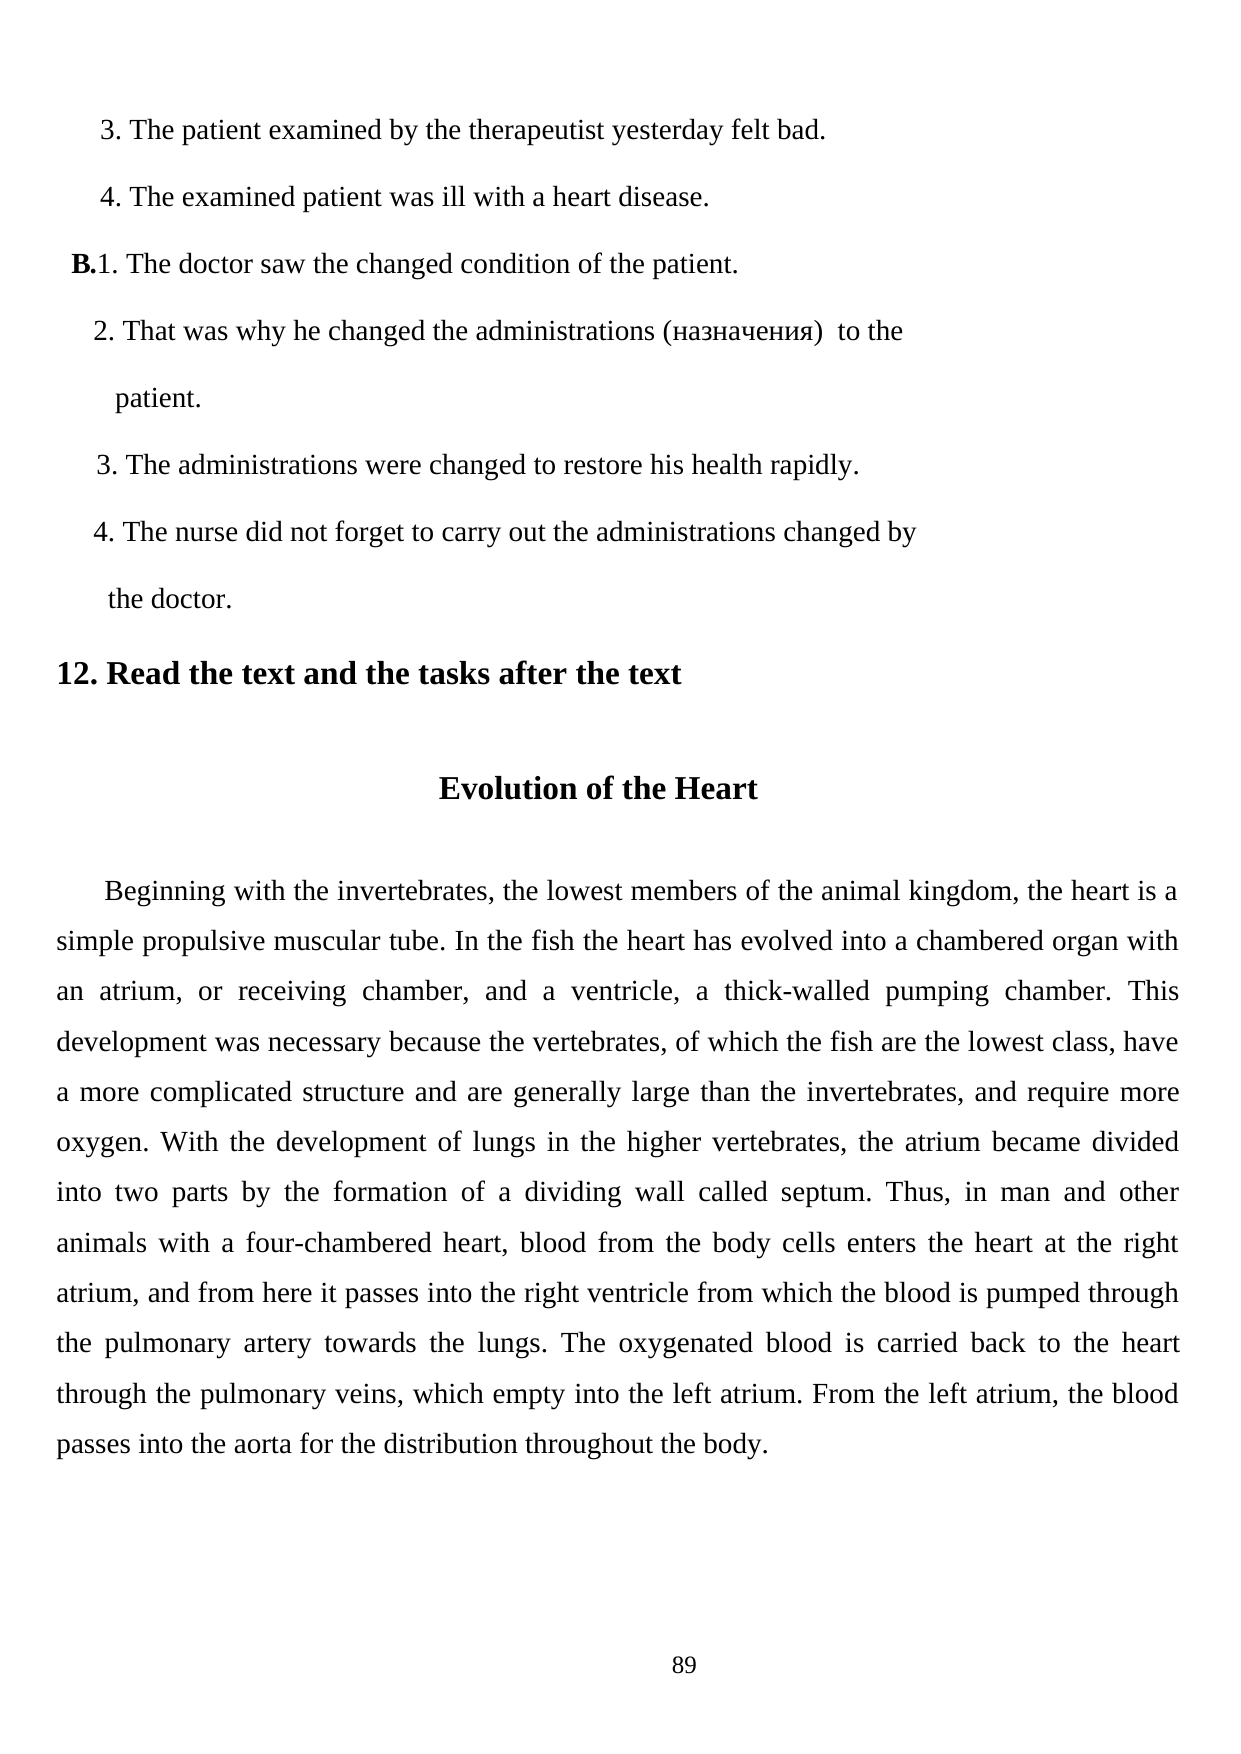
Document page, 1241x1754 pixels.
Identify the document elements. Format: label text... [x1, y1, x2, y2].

text 3. The patient examined by the therapeutist yesterday felt bad. [56, 112, 1141, 146]
text Evolution of the Heart [15, 768, 1181, 807]
text 3. The administrations were changed to restore his health rapidly. [56, 447, 1181, 481]
text 4. The examined patient was ill with a heart disease. [56, 179, 1181, 212]
text the doctor. [56, 581, 1238, 615]
text B.1. The doctor saw the changed condition of the patient. [56, 246, 1181, 279]
text 4. The nurse did not forget to carry out the administrations changed by [56, 514, 1238, 548]
text 2. That was why he changed the administrations (назначения) to the [56, 313, 1181, 347]
text Beginning with the invertebrates, the lowest members of the animal kingdom, the heart is a simple propulsive muscular tube. In the fish the heart has evolved into a chambered organ with an atrium, or receiving chamber, and a ventricle, a thick-walled pumping chamber. This development was necessary because the vertebrates, of which the fish are the lowest class, have a more complicated structure and are generally large than the invertebrates, and require more oxygen. With the development of lungs in the higher vertebrates, the atrium became divided into two parts by the formation of a dividing wall called septum. Thus, in man and other animals with a four-chambered heart, blood from the body cells enters the heart at the right atrium, and from here it passes into the right ventricle from which the blood is pumped through the pulmonary artery towards the lungs. The oxygenated blood is carried back to the heart through the pulmonary veins, which empty into the left atrium. From the left atrium, the blood passes into the aorta for the distribution throughout the body. [56, 873, 1181, 1460]
text 12. Read the text and the tasks after the text [56, 653, 1181, 692]
text patient. [56, 380, 1181, 414]
